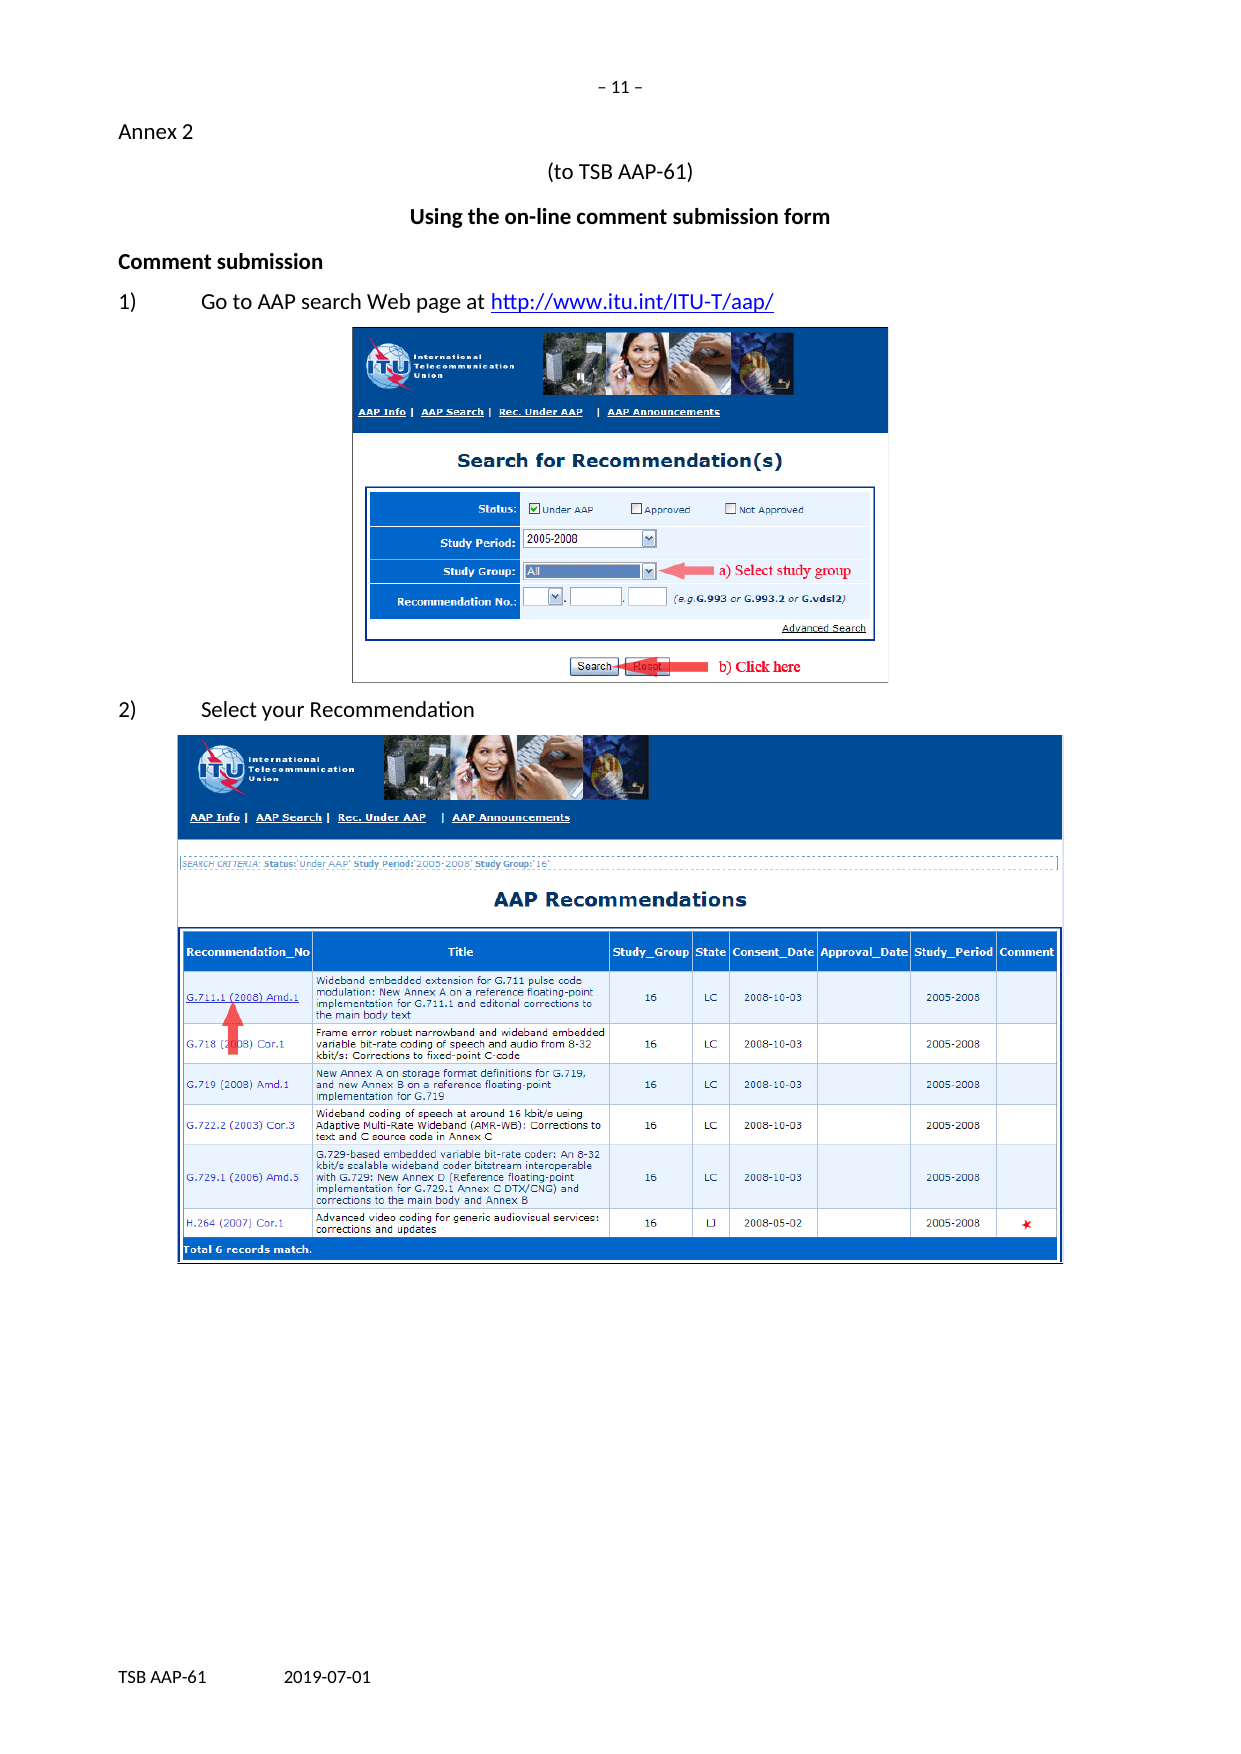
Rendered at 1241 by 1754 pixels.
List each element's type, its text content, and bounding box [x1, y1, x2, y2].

text 2) Select your Recommendation [118, 695, 1122, 723]
text Annex 2 [118, 117, 1122, 145]
text (to TSB AAP-61) [118, 157, 1122, 186]
text 1) Go to AAP search Web page at http://www.itu.int/ITU-T/aap/ [118, 287, 1122, 315]
subtitle Using the on-line comment submission form [118, 202, 1122, 230]
picture [352, 327, 889, 683]
picture [177, 735, 1064, 1264]
subtitle Comment submission [118, 247, 1122, 275]
